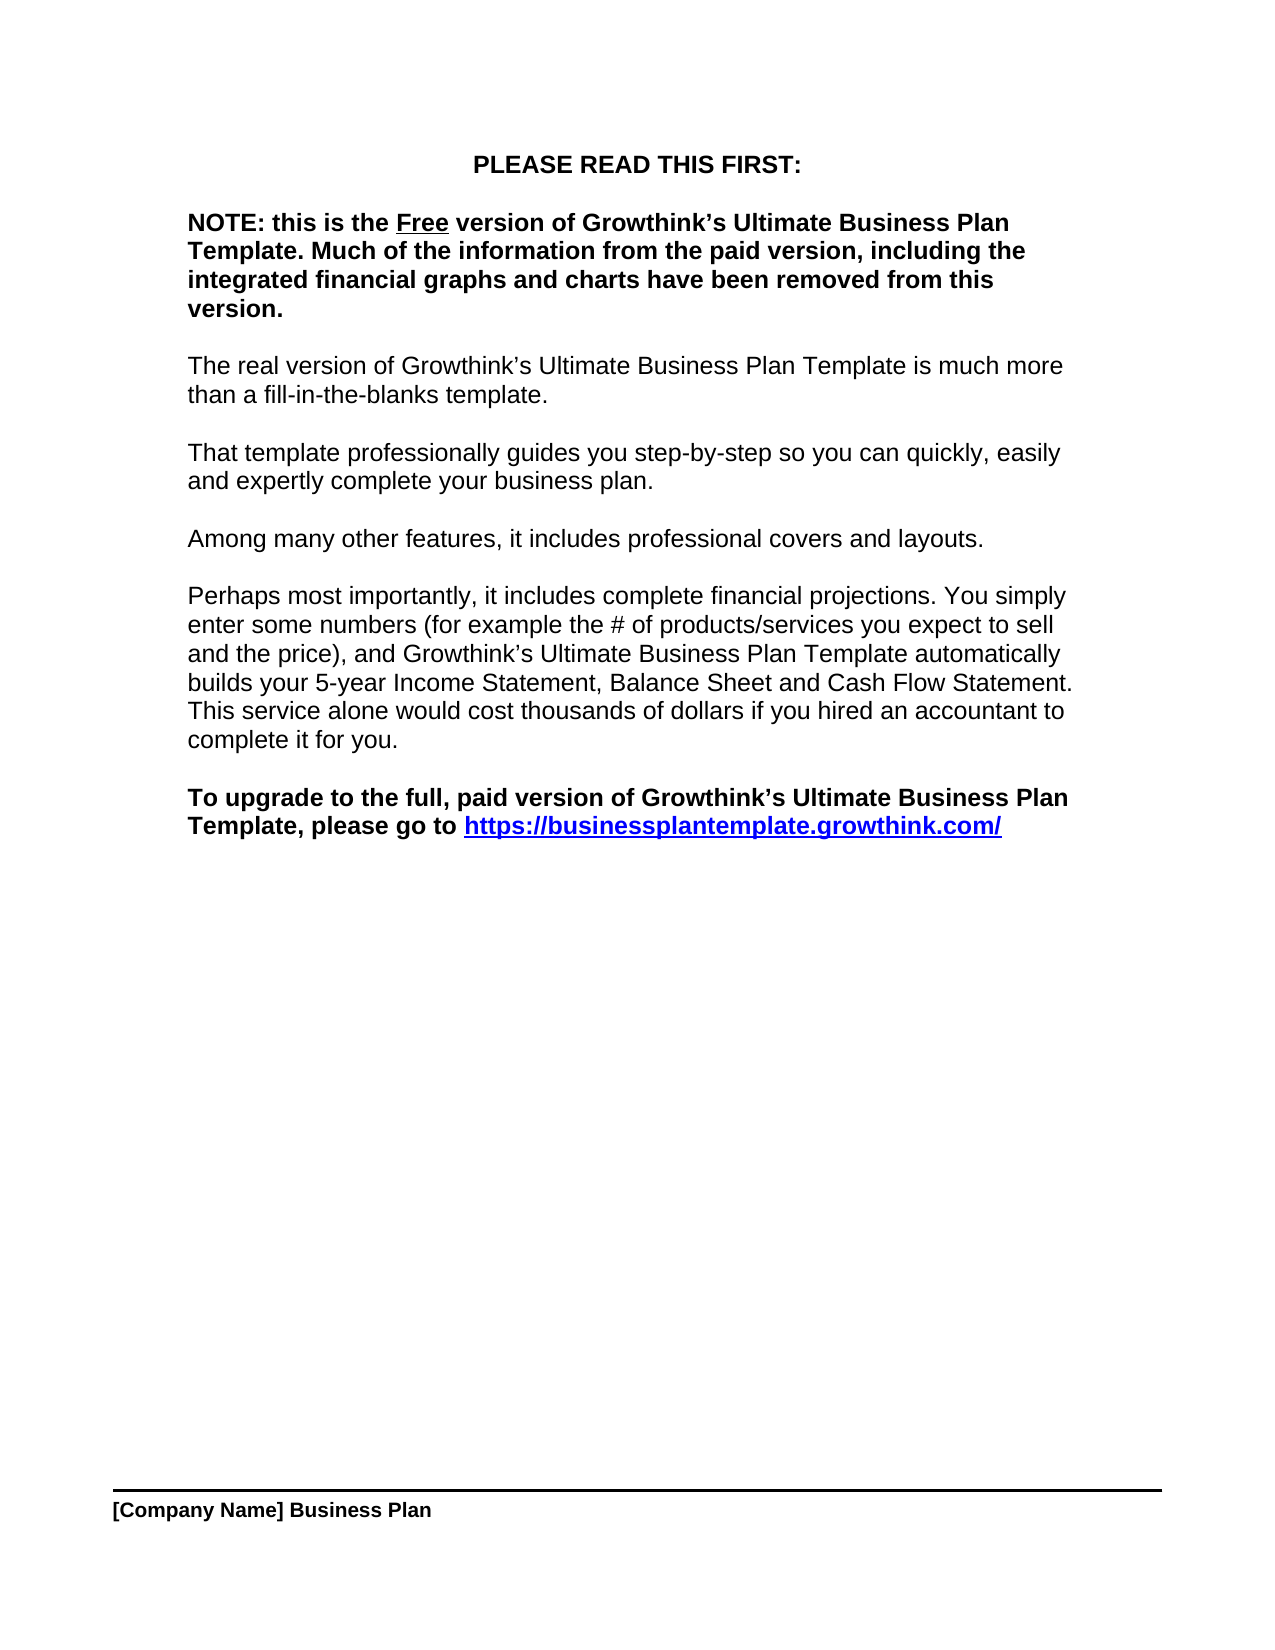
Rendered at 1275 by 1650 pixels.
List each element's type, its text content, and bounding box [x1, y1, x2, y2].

text PLEASE READ THIS FIRST: [187, 150, 1087, 179]
text The real version of Growthink’s Ultimate Business Plan Template is much more than a fill-in-the-blanks template. [187, 351, 1087, 409]
text Perhaps most importantly, it includes complete financial projections. You simply enter some numbers (for example the # of products/services you expect to sell and the price), and Growthink’s Ultimate Business Plan Template automatically builds your 5-year Income Statement, Balance Sheet and Cash Flow Statement. This service alone would cost thousands of dollars if you hired an accountant to complete it for you. [187, 581, 1087, 754]
text NOTE: this is the Free version of Growthink’s Ultimate Business Plan Template. Much of the information from the paid version, including the integrated financial graphs and charts have been removed from this version. [187, 207, 1087, 322]
text To upgrade to the full, paid version of Growthink’s Ultimate Business Plan [187, 782, 1087, 811]
text Among many other features, it includes professional covers and layouts. [187, 524, 1087, 552]
text That template professionally guides you step-by-step so you can quickly, easily and expertly complete your business plan. [187, 437, 1087, 495]
text Template, please go to https://businessplantemplate.growthink.com/ [187, 811, 1087, 840]
